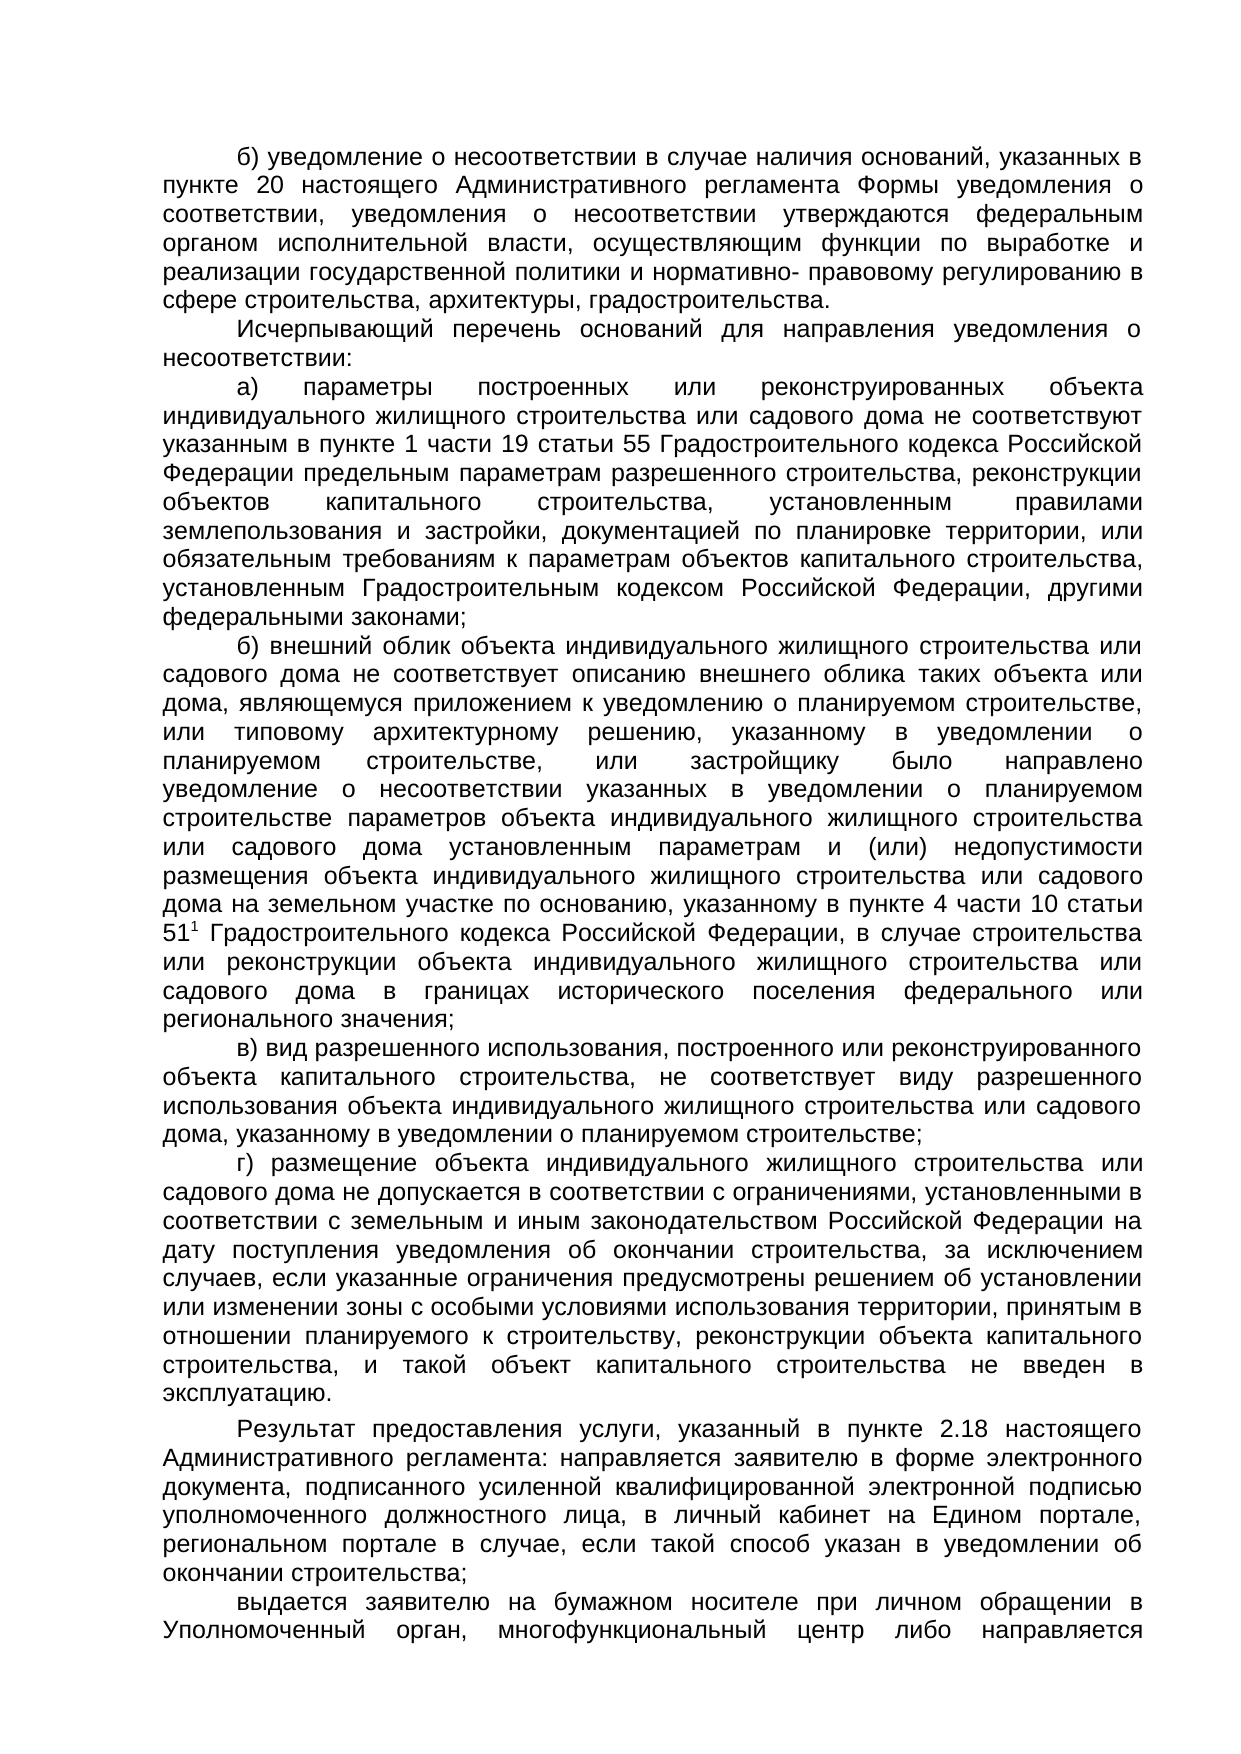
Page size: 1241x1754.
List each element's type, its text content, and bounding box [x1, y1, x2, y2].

text Результат предоставления услуги, указанный в пункте 2.18 настоящего Административного регламента: направляется заявителю в форме электронного документа, подписанного усиленной квалифицированной электронной подписью уполномоченного должностного лица, в личный кабинет на Едином портале, региональном портале в случае, если такой способ указан в уведомлении об окончании строительства; [162, 1414, 1142, 1587]
list Исчерпывающий перечень оснований для направления уведомления о несоответствии: [162, 314, 1142, 372]
text а) параметры построенных или реконструированных объекта индивидуального жилищного строительства или садового дома не соответствуют указанным в пункте 1 части 19 статьи 55 Градостроительного кодекса Российской Федерации предельным параметрам разрешенного строительства, реконструкции объектов капитального строительства, установленным правилами землепользования и застройки, документацией по планировке территории, или обязательным требованиям к параметрам объектов капитального строительства, установленным Градостроительным кодексом Российской Федерации, другими федеральными законами; [162, 372, 1143, 631]
text в) вид разрешенного использования, построенного или реконструированного объекта капитального строительства, не соответствует виду разрешенного использования объекта индивидуального жилищного строительства или садового дома, указанному в уведомлении о планируемом строительстве; [162, 1033, 1142, 1148]
text б) внешний облик объекта индивидуального жилищного строительства или садового дома не соответствует описанию внешнего облика таких объекта или дома, являющемуся приложением к уведомлению о планируемом строительстве, или типовому архитектурному решению, указанному в уведомлении о планируемом строительстве, или застройщику было направлено уведомление о несоответствии указанных в уведомлении о планируемом строительстве параметров объекта индивидуального жилищного строительства или садового дома установленным параметрам и (или) недопустимости размещения объекта индивидуального жилищного строительства или садового дома на земельном участке по основанию, указанному в пункте 4 части 10 статьи 511 Градостроительного кодекса Российской Федерации, в случае строительства или реконструкции объекта индивидуального жилищного строительства или садового дома в границах исторического поселения федерального или регионального значения; [162, 631, 1143, 1033]
text г) размещение объекта индивидуального жилищного строительства или садового дома не допускается в соответствии с ограничениями, установленными в соответствии с земельным и иным законодательством Российской Федерации на дату поступления уведомления об окончании строительства, за исключением случаев, если указанные ограничения предусмотрены решением об установлении или изменении зоны с особыми условиями использования территории, принятым в отношении планируемого к строительству, реконструкции объекта капитального строительства, и такой объект капитального строительства не введен в эксплуатацию. [162, 1148, 1143, 1407]
list б) уведомление о несоответствии в случае наличия оснований, указанных в пункте 20 настоящего Административного регламента Формы уведомления о соответствии, уведомления о несоответствии утверждаются федеральным органом исполнительной власти, осуществляющим функции по выработке и реализации государственной политики и нормативно- правовому регулированию в сфере строительства, архитектуры, градостроительства. [162, 142, 1143, 314]
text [162, 1587, 1143, 1644]
